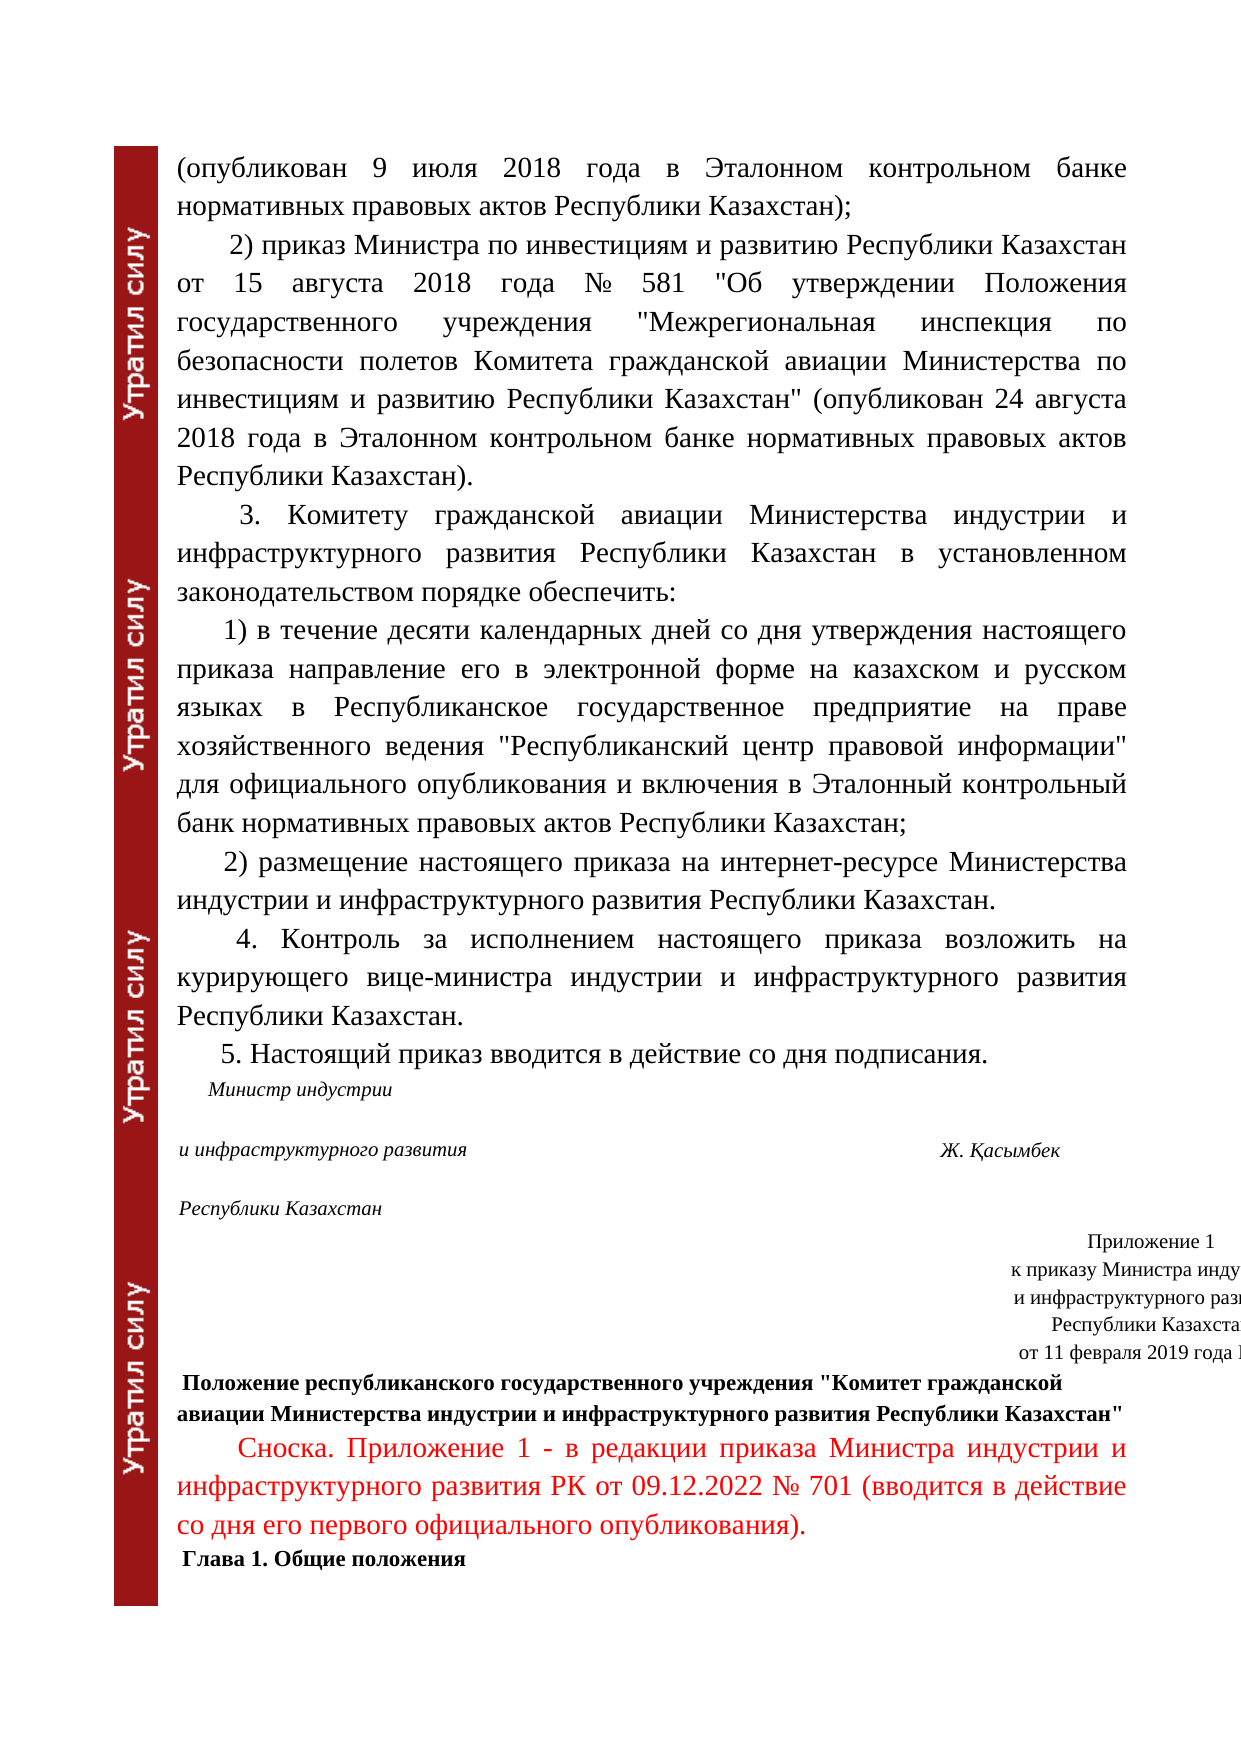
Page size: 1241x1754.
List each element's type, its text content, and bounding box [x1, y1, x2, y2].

table_header Министр индустрии и инфраструктурного развития Республики Казахстан [101, 1075, 939, 1228]
text Глава 1. Общие положения [112, 1545, 1128, 1572]
text 5. Настоящий приказ вводится в действие со дня подписания. [112, 1036, 1128, 1070]
picture [114, 1540, 158, 1545]
text 2) приказ Министра по инвестициям и развитию Республики Казахстан от 15 августа 2018 года № 581 "Об утверждении Положения государственного учреждения "Межрегиональная инспекция по безопасности полетов Комитета гражданской авиации Министерства по инвестициям и развитию Республики Казахстан" (опубликован 24 августа 2018 года в Эталонном контрольном банке нормативных правовых актов Республики Казахстан). [112, 227, 1128, 492]
picture [114, 492, 158, 497]
picture [114, 1070, 158, 1075]
picture [114, 1572, 158, 1606]
text 4. Контроль за исполнением настоящего приказа возложить на курирующего вице-министра индустрии и инфраструктурного развития Республики Казахстан. [112, 921, 1128, 1031]
picture [114, 839, 158, 844]
picture [114, 916, 158, 921]
table_header Ж. Қасымбек [939, 1075, 1240, 1228]
text Положение республиканского государственного учреждения "Комитет гражданской авиации Министерства индустрии и инфраструктурного развития Республики Казахстан" [112, 1369, 1128, 1426]
text 3. Комитету гражданской авиации Министерства индустрии и инфраструктурного развития Республики Казахстан в установленном законодательством порядке обеспечить: [112, 497, 1128, 607]
table_header Приложение 1 к приказу Министра индустрии и инфраструктурного развития Республики Казахстан от 11 февраля 2019 года № 70 [912, 1228, 1240, 1369]
picture [114, 1031, 158, 1036]
text 2) размещение настоящего приказа на интернет-ресурсе Министерства индустрии и инфраструктурного развития Республики Казахстан. [112, 844, 1128, 916]
text 1) в течение десяти календарных дней со дня утверждения настоящего приказа направление его в электронной форме на казахском и русском языках в Республиканское государственное предприятие на праве хозяйственного ведения "Республиканский центр правовой информации" для официального опубликования и включения в Эталонный контрольный банк нормативных правовых актов Республики Казахстан; [112, 612, 1128, 839]
table_header [101, 1228, 912, 1369]
picture [114, 146, 158, 150]
picture [114, 607, 158, 612]
picture [114, 222, 158, 227]
text Сноска. Приложение 1 - в редакции приказа Министра индустрии и инфраструктурного развития РК от 09.12.2022 № 701 (вводится в действие со дня его первого официального опубликования). [112, 1430, 1128, 1540]
picture [114, 1426, 158, 1430]
